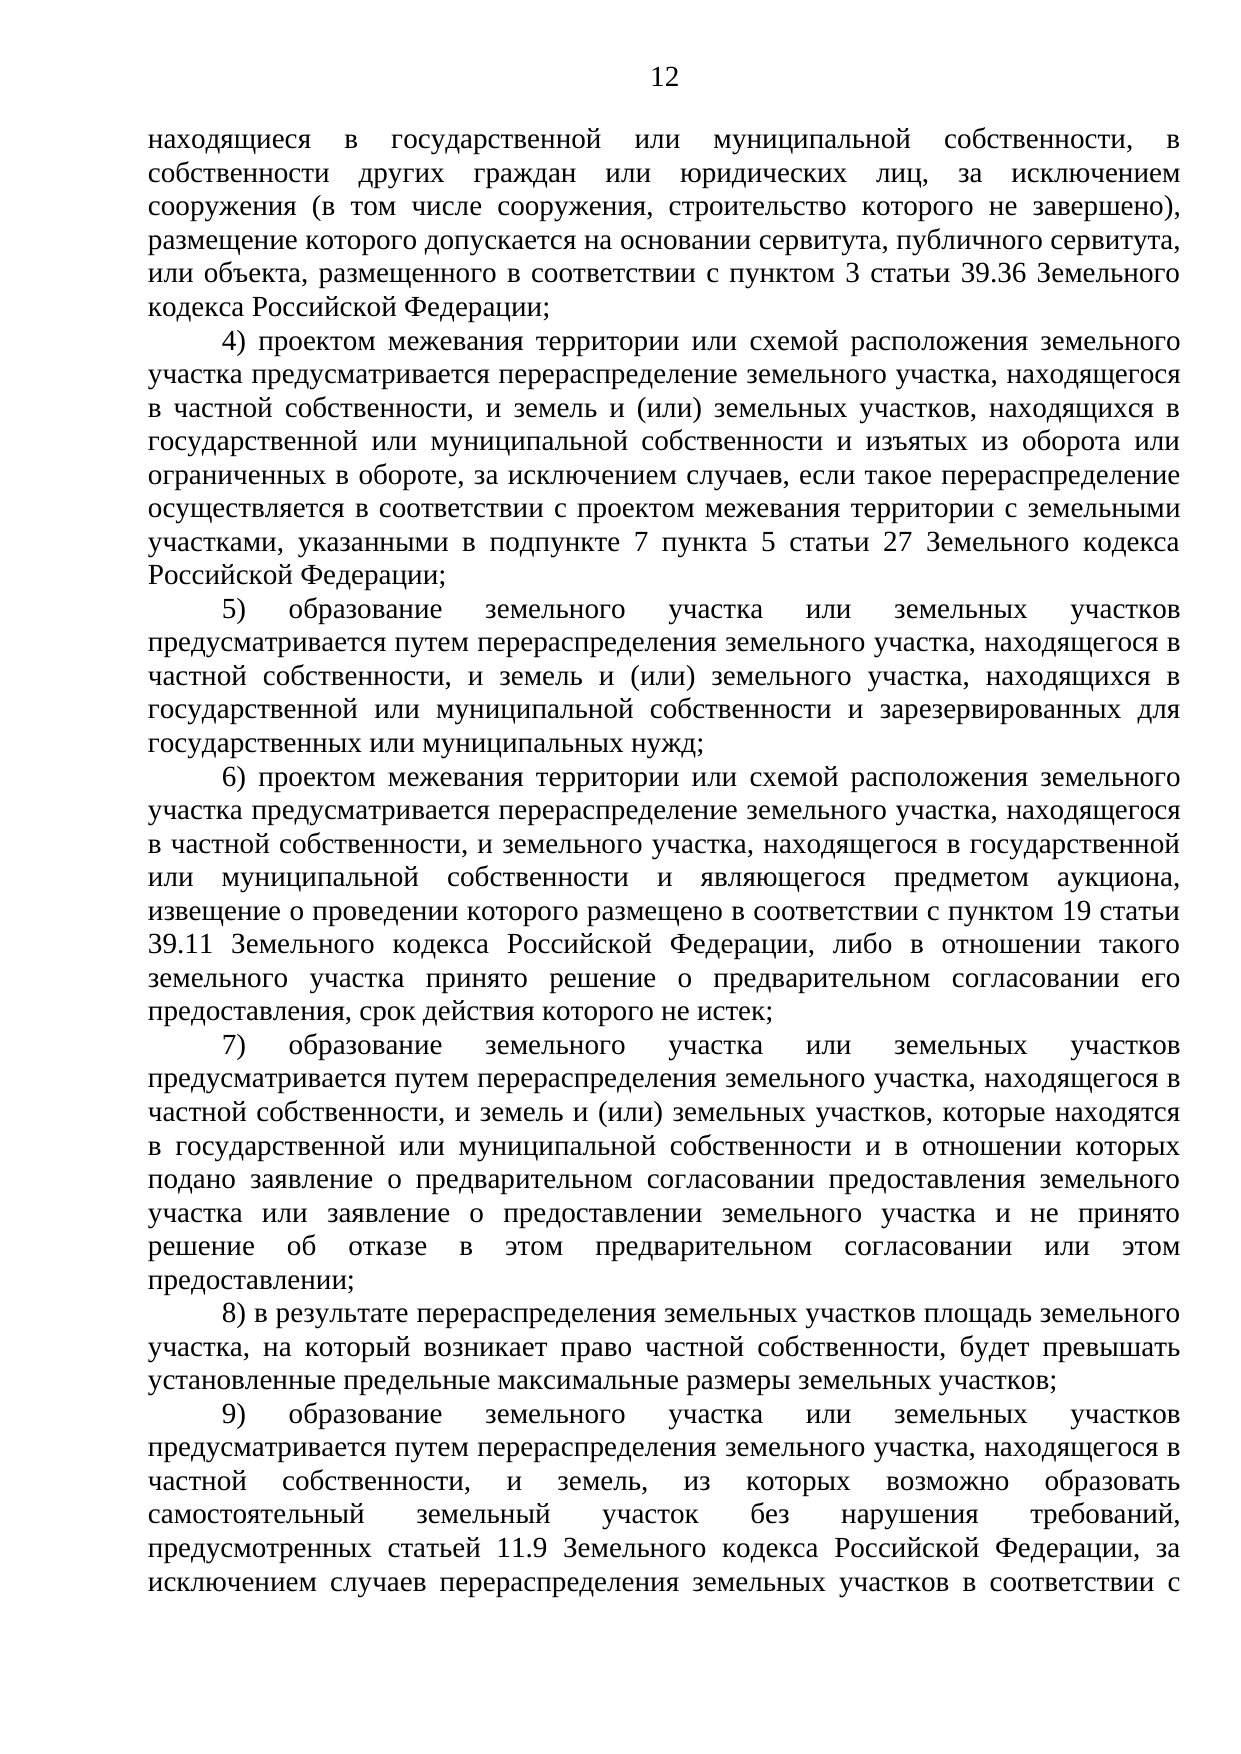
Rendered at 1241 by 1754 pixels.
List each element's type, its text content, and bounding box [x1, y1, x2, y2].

text 4) проектом межевания территории или схемой расположения земельного участка предусматривается перераспределение земельного участка, находящегося в частной собственности, и земель и (или) земельных участков, находящихся в государственной или муниципальной собственности и изъятых из оборота или ограниченных в обороте, за исключением случаев, если такое перераспределение осуществляется в соответствии с проектом межевания территории с земельными участками, указанными в подпункте 7 пункта 5 статьи 27 Земельного кодекса Российской Федерации; [148, 323, 1181, 591]
text 7) образование земельного участка или земельных участков предусматривается путем перераспределения земельного участка, находящегося в частной собственности, и земель и (или) земельных участков, которые находятся в государственной или муниципальной собственности и в отношении которых подано заявление о предварительном согласовании предоставления земельного участка или заявление о предоставлении земельного участка и не принято решение об отказе в этом предварительном согласовании или этом предоставлении; [148, 1027, 1181, 1295]
text 5) образование земельного участка или земельных участков предусматривается путем перераспределения земельного участка, находящегося в частной собственности, и земель и (или) земельного участка, находящихся в государственной или муниципальной собственности и зарезервированных для государственных или муниципальных нужд; [148, 591, 1181, 759]
text 6) проектом межевания территории или схемой расположения земельного участка предусматривается перераспределение земельного участка, находящегося в частной собственности, и земельного участка, находящегося в государственной или муниципальной собственности и являющегося предметом аукциона, извещение о проведении которого размещено в соответствии с пунктом 19 статьи 39.11 Земельного кодекса Российской Федерации, либо в отношении такого земельного участка принято решение о предварительном согласовании его предоставления, срок действия которого не истек; [148, 759, 1181, 1027]
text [148, 121, 1181, 323]
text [148, 1396, 1181, 1597]
text 8) в результате перераспределения земельных участков площадь земельного участка, на который возникает право частной собственности, будет превышать установленные предельные максимальные размеры земельных участков; [148, 1295, 1181, 1396]
